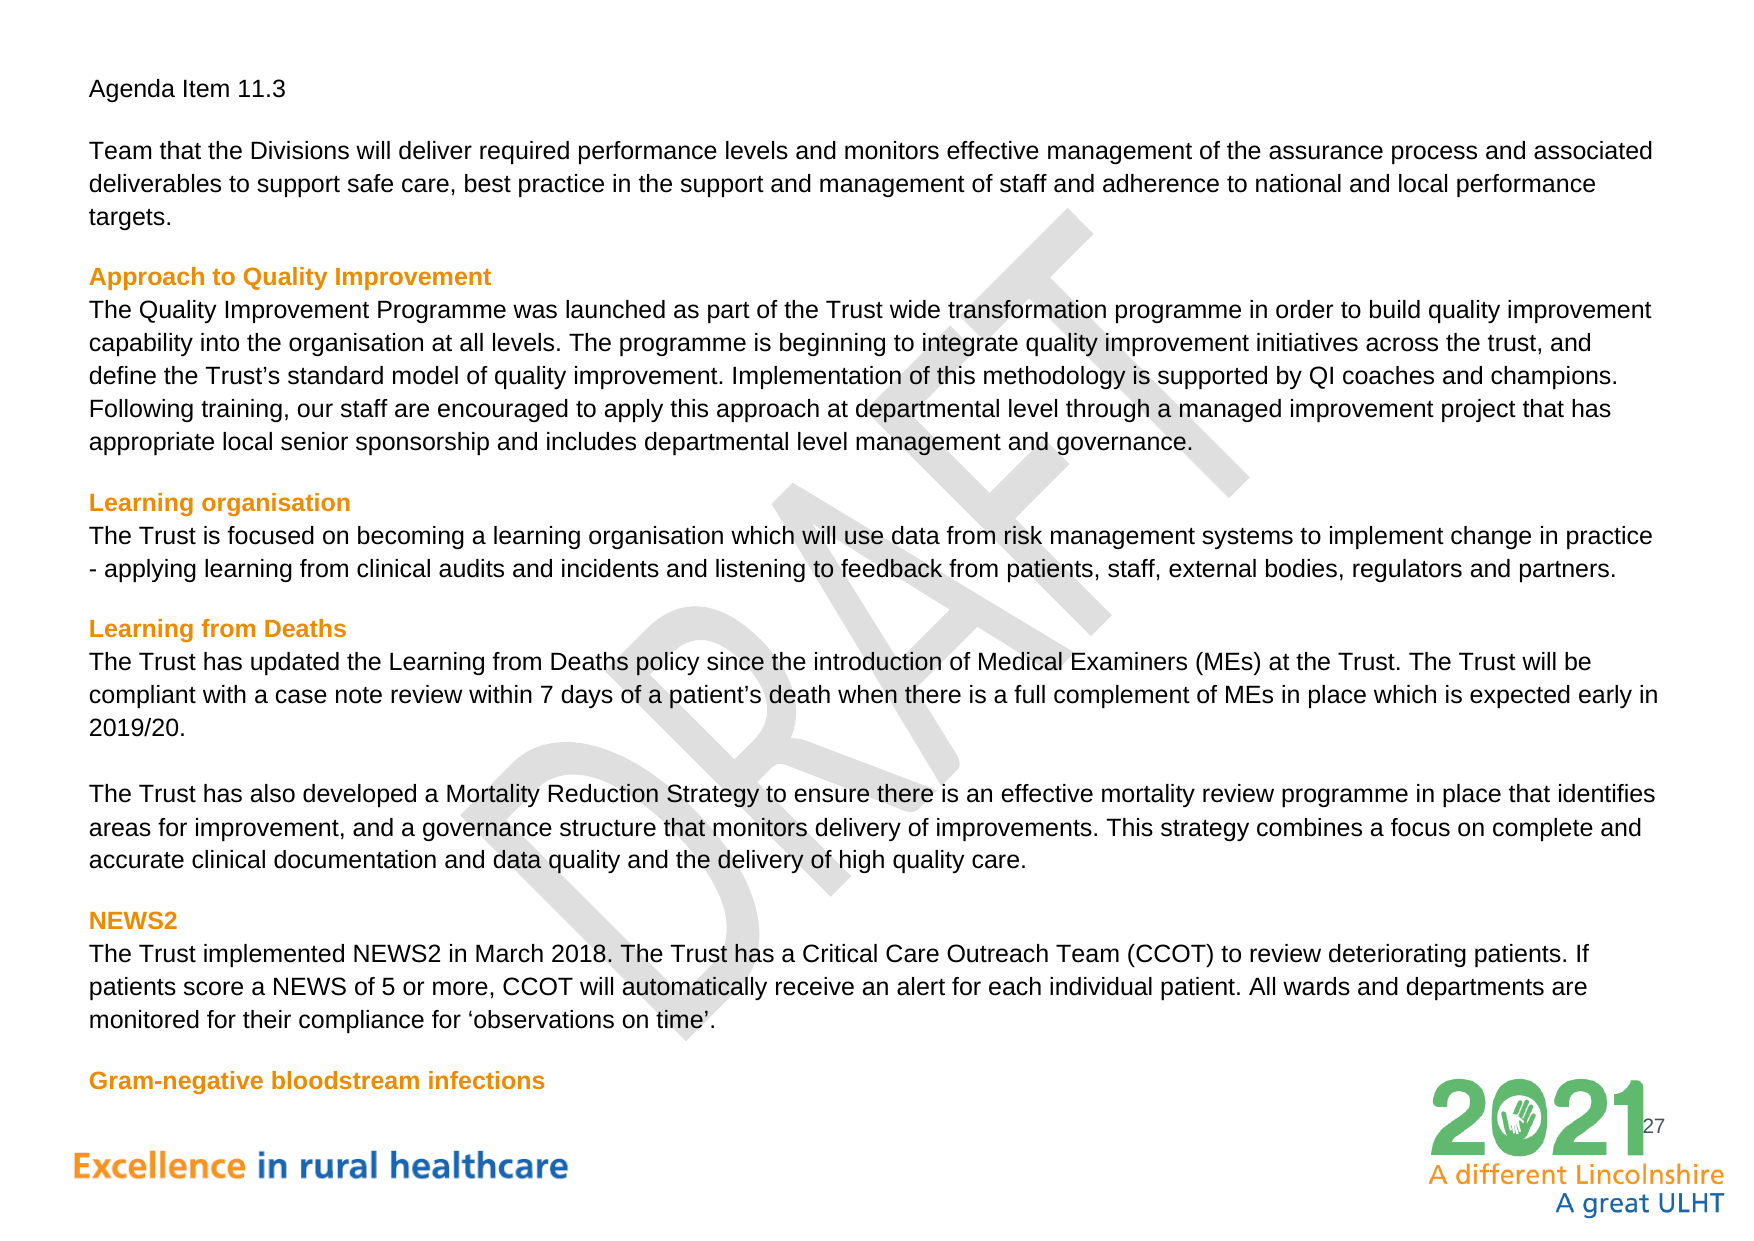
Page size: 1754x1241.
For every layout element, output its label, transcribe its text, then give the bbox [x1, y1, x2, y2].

text The Trust is focused on becoming a learning organisation which will use data from risk management systems to implement change in practice - applying learning from clinical audits and incidents and listening to feedback from patients, staff, external bodies, regulators and partners. [89, 521, 1665, 583]
text Approach to Quality Improvement [89, 262, 1665, 291]
text The Trust implemented NEWS2 in March 2018. The Trust has a Critical Care Outreach Team (CCOT) to review deteriorating patients. If patients score a NEWS of 5 or more, CCOT will automatically receive an alert for each individual patient. All wards and departments are monitored for their compliance for ‘observations on time’. [89, 939, 1665, 1034]
picture [69, 1148, 596, 1183]
text Learning organisation [89, 488, 1665, 517]
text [89, 136, 1665, 230]
text Learning from Deaths [89, 614, 1665, 643]
picture [1420, 1072, 1728, 1221]
text Gram-negative bloodstream infections [89, 1066, 1665, 1094]
text The Trust has updated the Learning from Deaths policy since the introduction of Medical Examiners (MEs) at the Trust. The Trust will be compliant with a case note review within 7 days of a patient’s death when there is a full complement of MEs in place which is expected early in 2019/20. [89, 647, 1665, 775]
text The Trust has also developed a Mortality Reduction Strategy to ensure there is an effective mortality review programme in place that identifies areas for improvement, and a governance structure that monitors delivery of improvements. This strategy combines a focus on complete and accurate clinical documentation and data quality and the delivery of high quality care. [89, 779, 1665, 874]
text NEWS2 [89, 906, 1665, 935]
text The Quality Improvement Programme was launched as part of the Trust wide transformation programme in order to build quality improvement capability into the organisation at all levels. The programme is beginning to integrate quality improvement initiatives across the trust, and define the Trust’s standard model of quality improvement. Implementation of this methodology is supported by QI coaches and champions. Following training, our staff are encouraged to apply this approach at departmental level through a managed improvement project that has appropriate local senior sponsorship and includes departmental level management and governance. [89, 295, 1665, 456]
